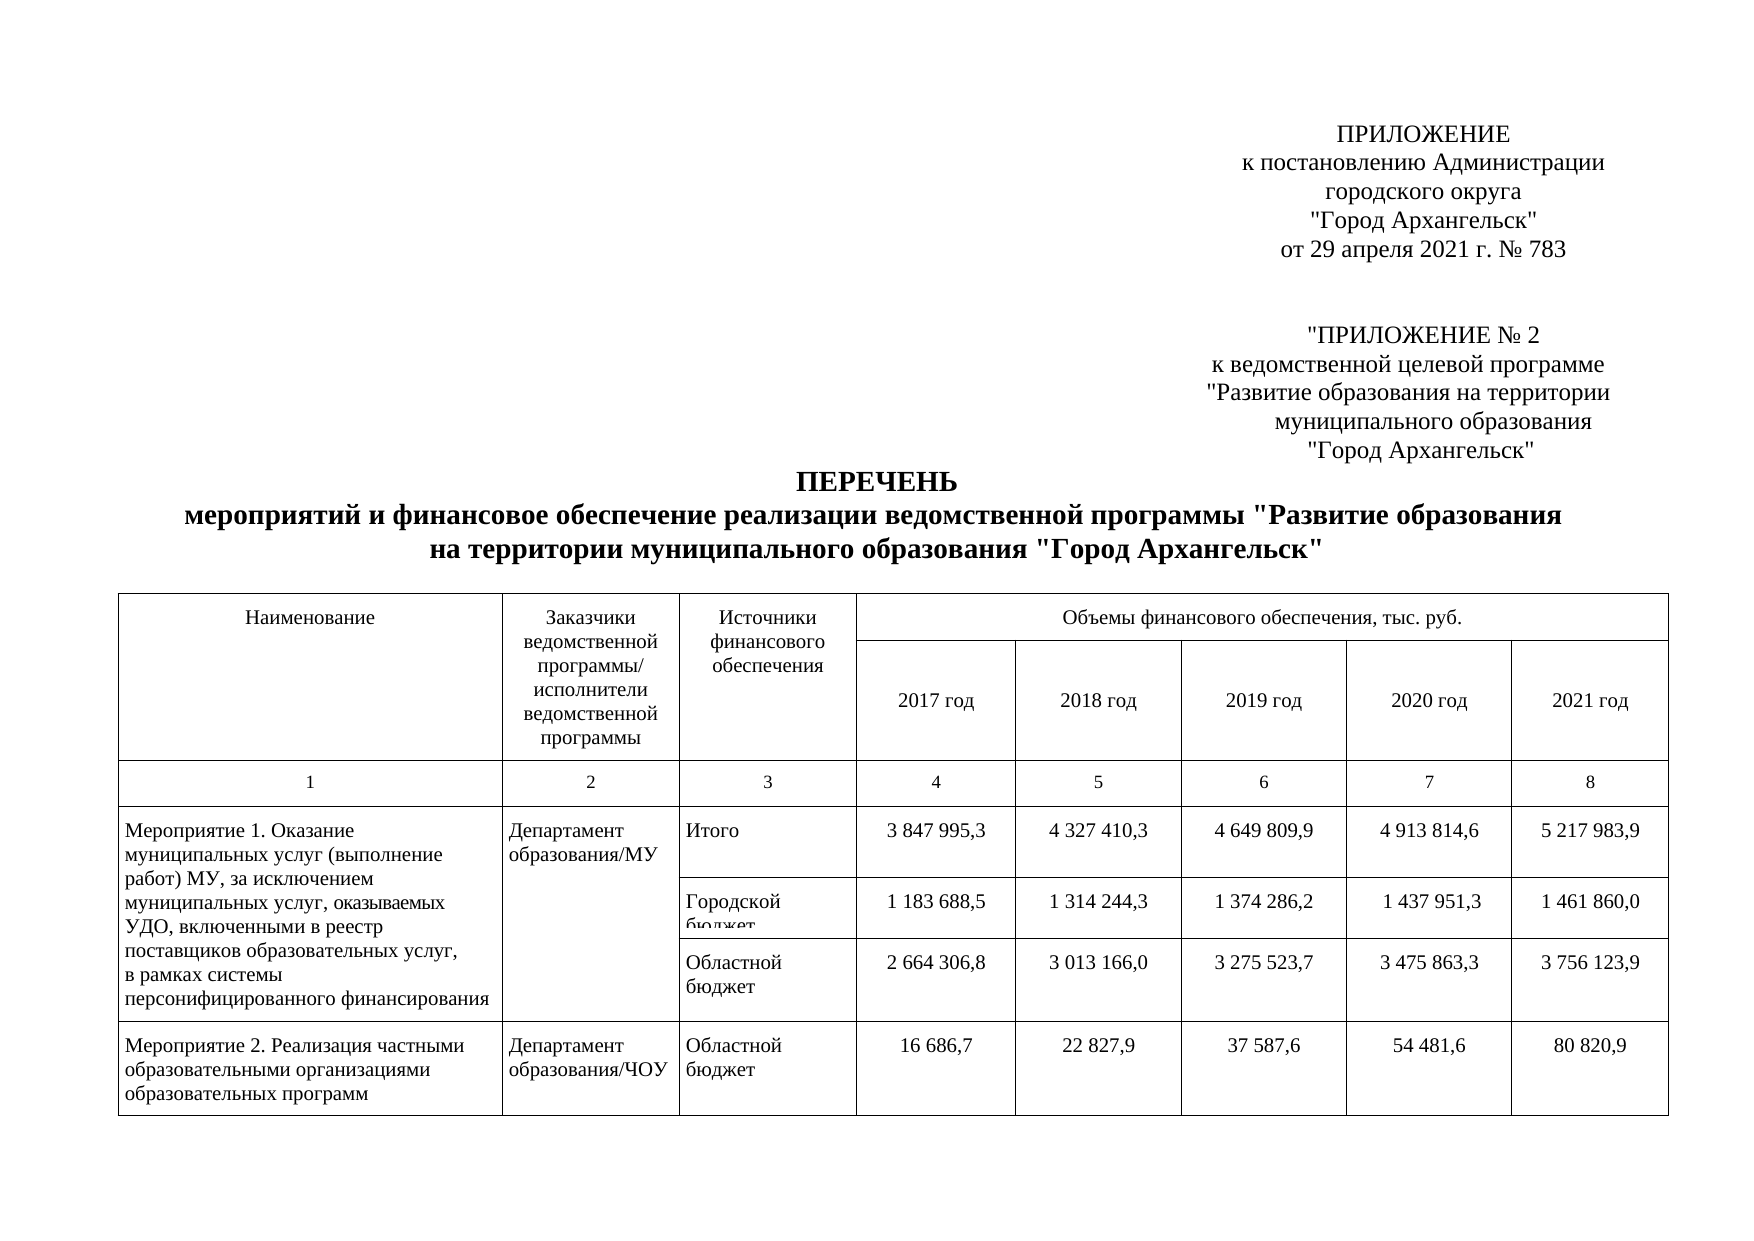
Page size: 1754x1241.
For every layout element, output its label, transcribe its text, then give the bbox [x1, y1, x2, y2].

table_cell 3 [680, 761, 856, 806]
table_header Объемы финансового обеспечения, тыс. руб. [857, 594, 1668, 639]
table_cell Департамент образования/МУ [503, 807, 679, 1021]
table_cell 16 686,7 [857, 1022, 1015, 1115]
table_cell 1 [119, 761, 502, 806]
table_cell Департамент образования/ЧОУ [503, 1022, 679, 1115]
table_cell 54 481,6 [1347, 1022, 1511, 1115]
table_cell 2021 год [1512, 641, 1668, 760]
table_cell Областной бюджет [680, 1022, 856, 1115]
table_cell 5 217 983,9 [1512, 807, 1668, 877]
table_cell 3 013 166,0 [1016, 939, 1181, 1021]
table_cell 1 314 244,3 [1016, 878, 1181, 938]
table_cell 6 [1182, 761, 1346, 806]
table_cell 1 374 286,2 [1182, 878, 1346, 938]
table_cell 3 847 995,3 [857, 807, 1015, 877]
table_cell 1 183 688,5 [857, 878, 1015, 938]
text ПЕРЕЧЕНЬ [118, 464, 1636, 497]
table_cell 1 437 951,3 [1347, 878, 1511, 938]
table_cell 2019 год [1182, 641, 1346, 760]
table_cell Мероприятие 2. Реализация частными образовательными организациями образовательных программ [119, 1022, 502, 1115]
table_cell Мероприятие 1. Оказание муниципальных услуг (выполнение работ) МУ, за исключением муниципальных услуг, оказываемых УДО, включенными в реестр поставщиков образовательных услуг, в рамках системы персонифицированного финансирования [119, 807, 502, 1021]
table_cell 3 756 123,9 [1512, 939, 1668, 1021]
table_cell 2020 год [1347, 641, 1511, 760]
table_cell 22 827,9 [1016, 1022, 1181, 1115]
table_header Заказчики ведомственной программы/ исполнители ведомственной программы [503, 594, 679, 760]
text ПРИЛОЖЕНИЕ [1211, 119, 1636, 147]
text к постановлению Администрации [1211, 147, 1636, 176]
text "ПРИЛОЖЕНИЕ № 2 [1211, 320, 1636, 349]
table_cell 4 913 814,6 [1347, 807, 1511, 877]
table_cell 80 820,9 [1512, 1022, 1668, 1115]
table_cell 2 [503, 761, 679, 806]
table_cell 8 [1512, 761, 1668, 806]
table_cell 4 [857, 761, 1015, 806]
text "Город Архангельск" [1211, 205, 1636, 234]
table_cell Областной бюджет [680, 939, 856, 1021]
text "Развитие образования на территории [118, 377, 1636, 406]
table_cell 5 [1016, 761, 1181, 806]
text муниципального образования [118, 406, 1636, 435]
text "Город Архангельск" [118, 435, 1636, 464]
table_cell 7 [1347, 761, 1511, 806]
table_cell Итого [680, 807, 856, 877]
table_cell 4 327 410,3 [1016, 807, 1181, 877]
table_cell 4 649 809,9 [1182, 807, 1346, 877]
table_cell Городской бюджет [680, 878, 856, 938]
table_cell 1 461 860,0 [1512, 878, 1668, 938]
table_cell 3 475 863,3 [1347, 939, 1511, 1021]
table_cell 2 664 306,8 [857, 939, 1015, 1021]
text к ведомственной целевой программе [118, 349, 1636, 377]
table_cell 2018 год [1016, 641, 1181, 760]
text мероприятий и финансовое обеспечение реализации ведомственной программы "Развитие образования на территории муниципального образования "Город Архангельск" [118, 497, 1636, 564]
text от 29 апреля 2021 г. № 783 [1211, 234, 1636, 262]
table_cell 2017 год [857, 641, 1015, 760]
table_header Источники финансового обеспечения [680, 594, 856, 760]
table_cell 3 275 523,7 [1182, 939, 1346, 1021]
table_cell 37 587,6 [1182, 1022, 1346, 1115]
text городского округа [1211, 176, 1636, 205]
table_header Наименование [119, 594, 502, 760]
